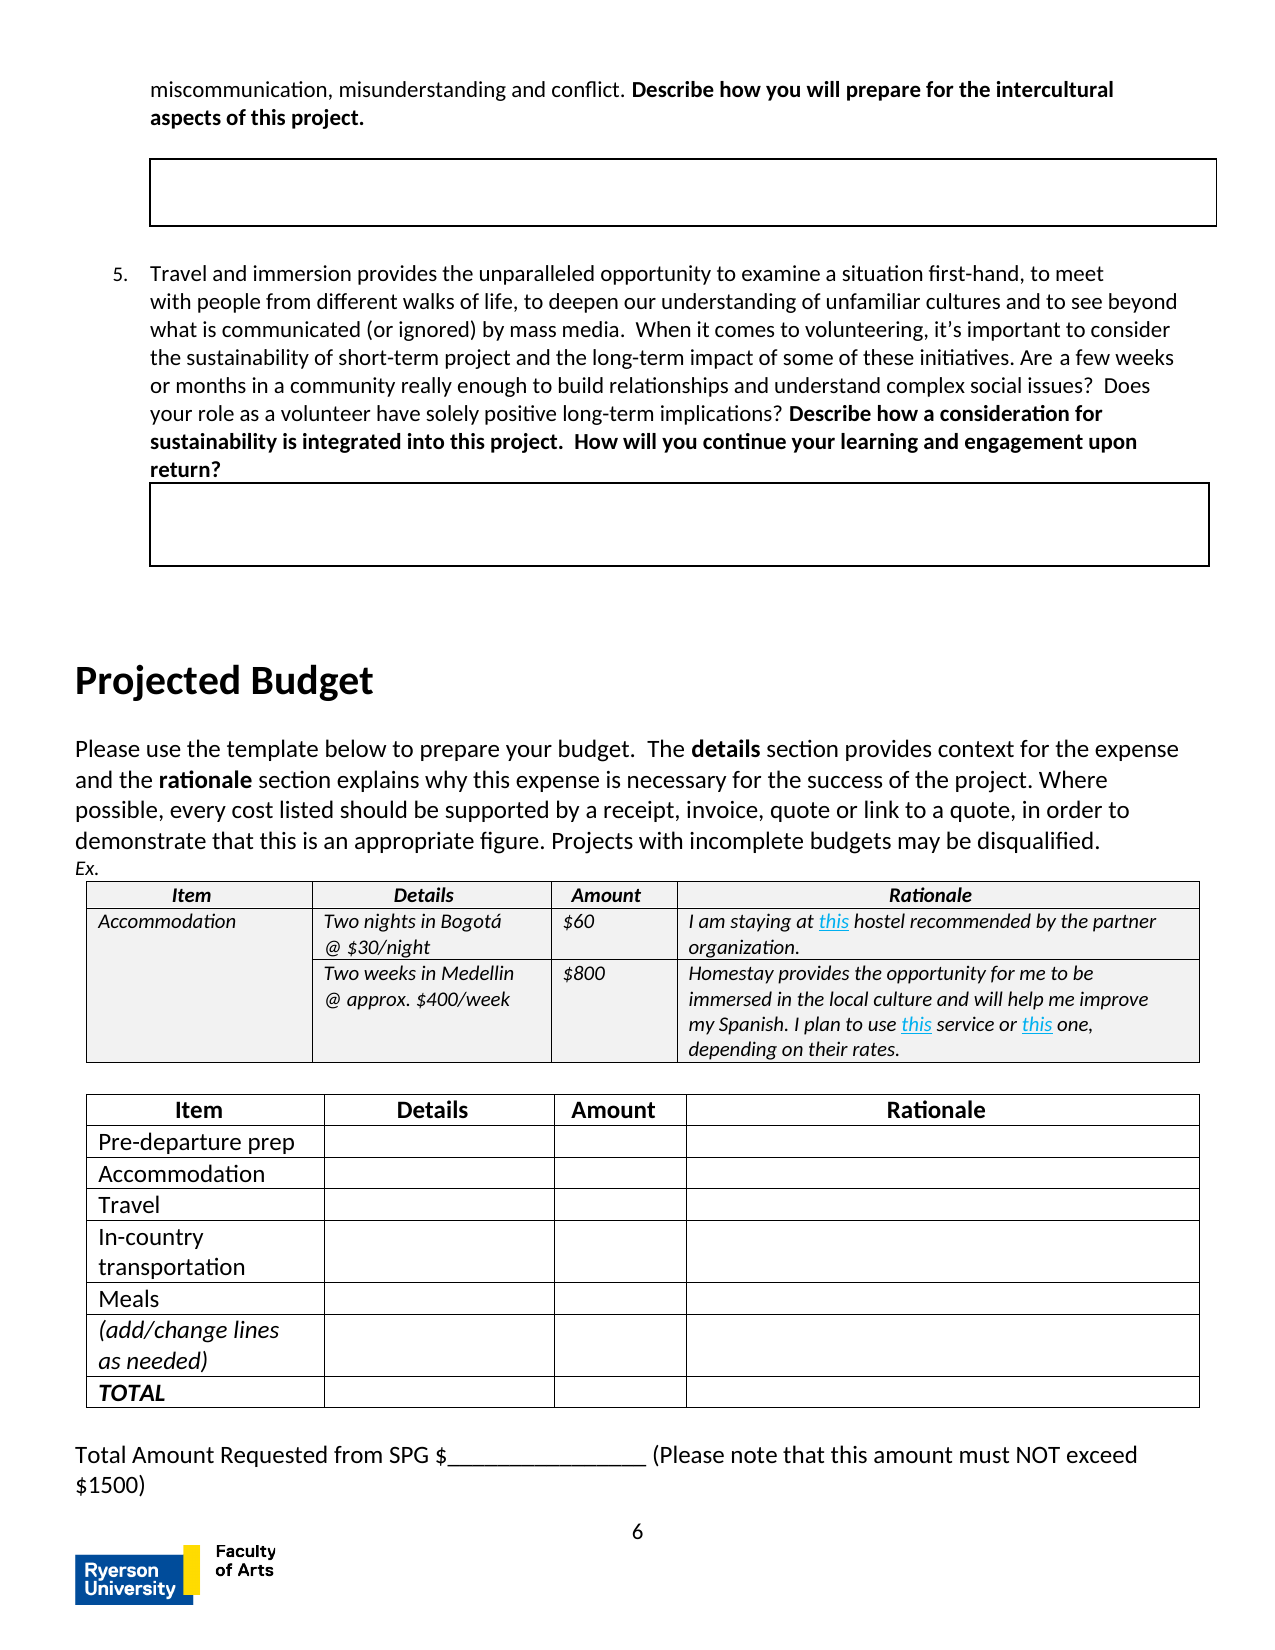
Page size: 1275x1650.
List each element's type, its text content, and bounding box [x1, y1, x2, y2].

table_header Item [87, 882, 312, 907]
table_cell [687, 1221, 1199, 1282]
table_cell [555, 1283, 686, 1313]
table_header Details [325, 1095, 554, 1125]
table_cell [325, 1315, 554, 1376]
table_cell [687, 1283, 1199, 1313]
table_header Rationale [687, 1095, 1199, 1125]
table_cell Travel [87, 1189, 324, 1220]
list Travel and immersion provides the unparalleled opportunity to examine a situation first-hand, to meet with people from different walks of life, to deepen our understanding of unfamiliar cultures and to see beyond what is communicated (or ignored) by mass media. When it comes to volunteering, it’s important to consider the sustainability of short-term project and the long-term impact of some of these initiatives. Are a few weeks or months in a community really enough to build relationships and understand complex social issues? Does your role as a volunteer have solely positive long-term implications? Describe how a consideration for sustainability is integrated into this project. How will you continue your learning and engagement upon return? [112, 259, 1186, 483]
text Projected Budget [75, 654, 1200, 705]
table_header Item [87, 1095, 324, 1125]
table_cell Homestay provides the opportunity for me to be immersed in the local culture and will help me improve my Spanish. I plan to use this service or this one, depending on their rates. [678, 960, 1199, 1062]
table_cell [325, 1158, 554, 1188]
table_cell [325, 1377, 554, 1407]
table_cell $800 [552, 960, 677, 1062]
table_cell Two weeks in Medellin @ approx. $400/week [313, 960, 551, 1062]
table_header Details [313, 882, 551, 907]
table_cell Accommodation [87, 1158, 324, 1188]
table_cell In-country transportation [87, 1221, 324, 1282]
table_cell [325, 1221, 554, 1282]
text Please use the template below to prepare your budget. The details section provides context for the expense and the rationale section explains why this expense is necessary for the success of the project. Where possible, every cost listed should be supported by a receipt, invoice, quote or link to a quote, in order to demonstrate that this is an appropriate figure. Projects with incomplete budgets may be disqualified. [75, 733, 1186, 856]
text Ex. [75, 856, 1186, 881]
table_cell Two nights in Bogotá @ $30/night [313, 909, 551, 959]
table_cell [555, 1221, 686, 1282]
table_cell [555, 1158, 686, 1188]
table_cell [555, 1189, 686, 1220]
table_cell [325, 1283, 554, 1313]
table_cell Accommodation [87, 909, 312, 1062]
table_cell [687, 1377, 1199, 1407]
table_cell [687, 1126, 1199, 1157]
table_cell Pre-departure prep [87, 1126, 324, 1157]
table_cell [687, 1315, 1199, 1376]
picture [75, 1545, 275, 1605]
table_header Amount [552, 882, 677, 907]
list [112, 75, 1186, 131]
table_cell [687, 1158, 1199, 1188]
table_cell [325, 1189, 554, 1220]
table_cell [555, 1315, 686, 1376]
table_cell [687, 1189, 1199, 1220]
table_cell Meals [87, 1283, 324, 1313]
table_cell (add/change lines as needed) [87, 1315, 324, 1376]
table_cell [555, 1126, 686, 1157]
table_header Amount [555, 1095, 686, 1125]
table_cell [325, 1126, 554, 1157]
table_cell I am staying at this hostel recommended by the partner organization. [678, 909, 1199, 959]
text Total Amount Requested from SPG $________________ (Please note that this amount must NOT exceed $1500) [75, 1439, 1186, 1500]
table_cell TOTAL [87, 1377, 324, 1407]
table_cell [555, 1377, 686, 1407]
table_header Rationale [678, 882, 1199, 907]
table_cell $60 [552, 909, 677, 959]
